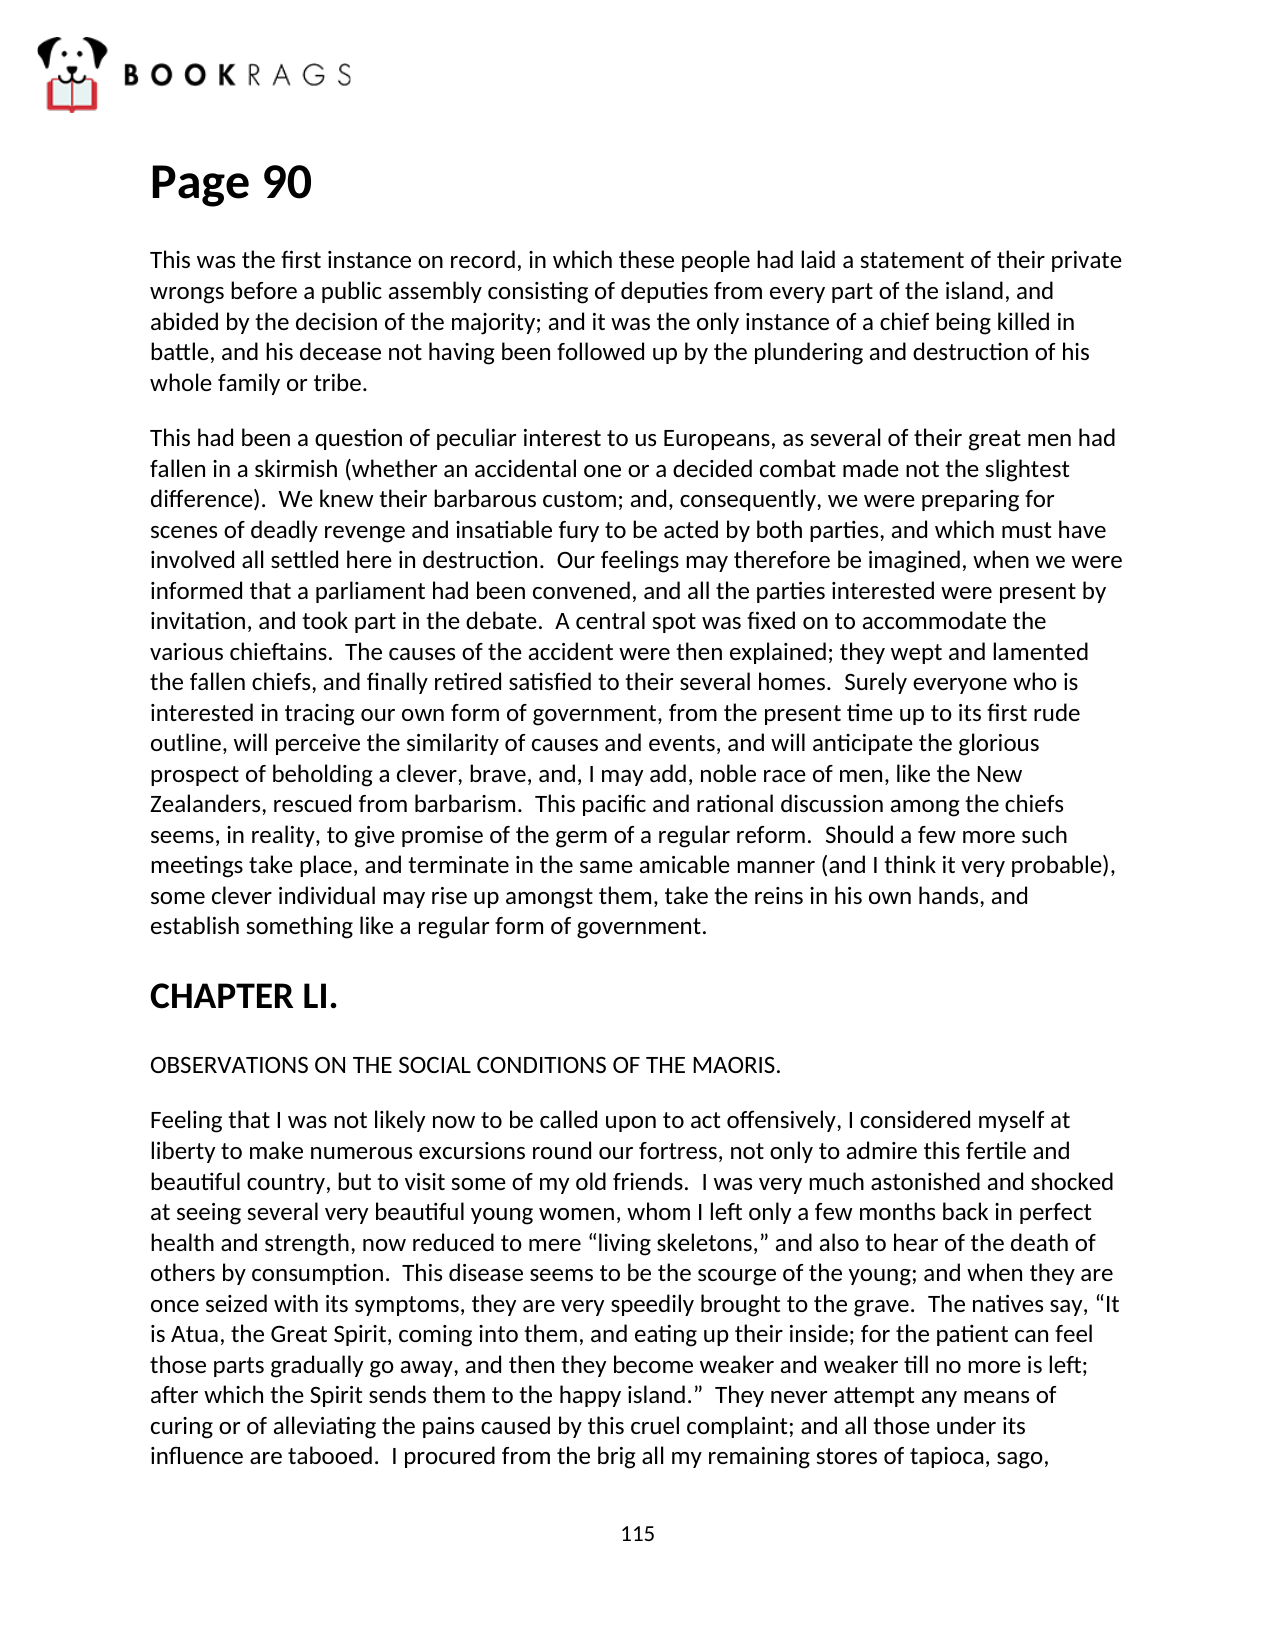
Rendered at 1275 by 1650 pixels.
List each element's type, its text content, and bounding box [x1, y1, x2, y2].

picture [37, 37, 351, 113]
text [150, 1105, 1125, 1471]
text Page 90 [150, 150, 1125, 211]
text OBSERVATIONS ON THE SOCIAL CONDITIONS OF THE MAORIS. [150, 1049, 1125, 1080]
text This had been a question of peculiar interest to us Europeans, as several of their great men had fallen in a skirmish (whether an accidental one or a decided combat made not the slightest difference). We knew their barbarous custom; and, consequently, we were preparing for scenes of deadly revenge and insatiable fury to be acted by both parties, and which must have involved all settled here in destruction. Our feelings may therefore be imagined, when we were informed that a parliament had been convened, and all the parties interested were present by invitation, and took part in the debate. A central spot was fixed on to accommodate the various chieftains. The causes of the accident were then explained; they wept and lamented the fallen chiefs, and finally retired satisfied to their several homes. Surely everyone who is interested in tracing our own form of government, from the present time up to its first rude outline, will perceive the similarity of causes and events, and will anticipate the glorious prospect of beholding a clever, brave, and, I may add, noble race of men, like the New Zealanders, rescued from barbarism. This pacific and rational discussion among the chiefs seems, in reality, to give promise of the germ of a regular reform. Should a few more such meetings take place, and terminate in the same amicable manner (and I think it very probable), some clever individual may rise up amongst them, take the reins in his own hands, and establish something like a regular form of government. [150, 422, 1125, 941]
text This was the first instance on record, in which these people had laid a statement of their private wrongs before a public assembly consisting of deputies from every part of the island, and abided by the decision of the majority; and it was the only instance of a chief being killed in battle, and his decease not having been followed up by the plundering and destruction of his whole family or tribe. [150, 244, 1125, 397]
text CHAPTER LI. [150, 972, 1125, 1018]
